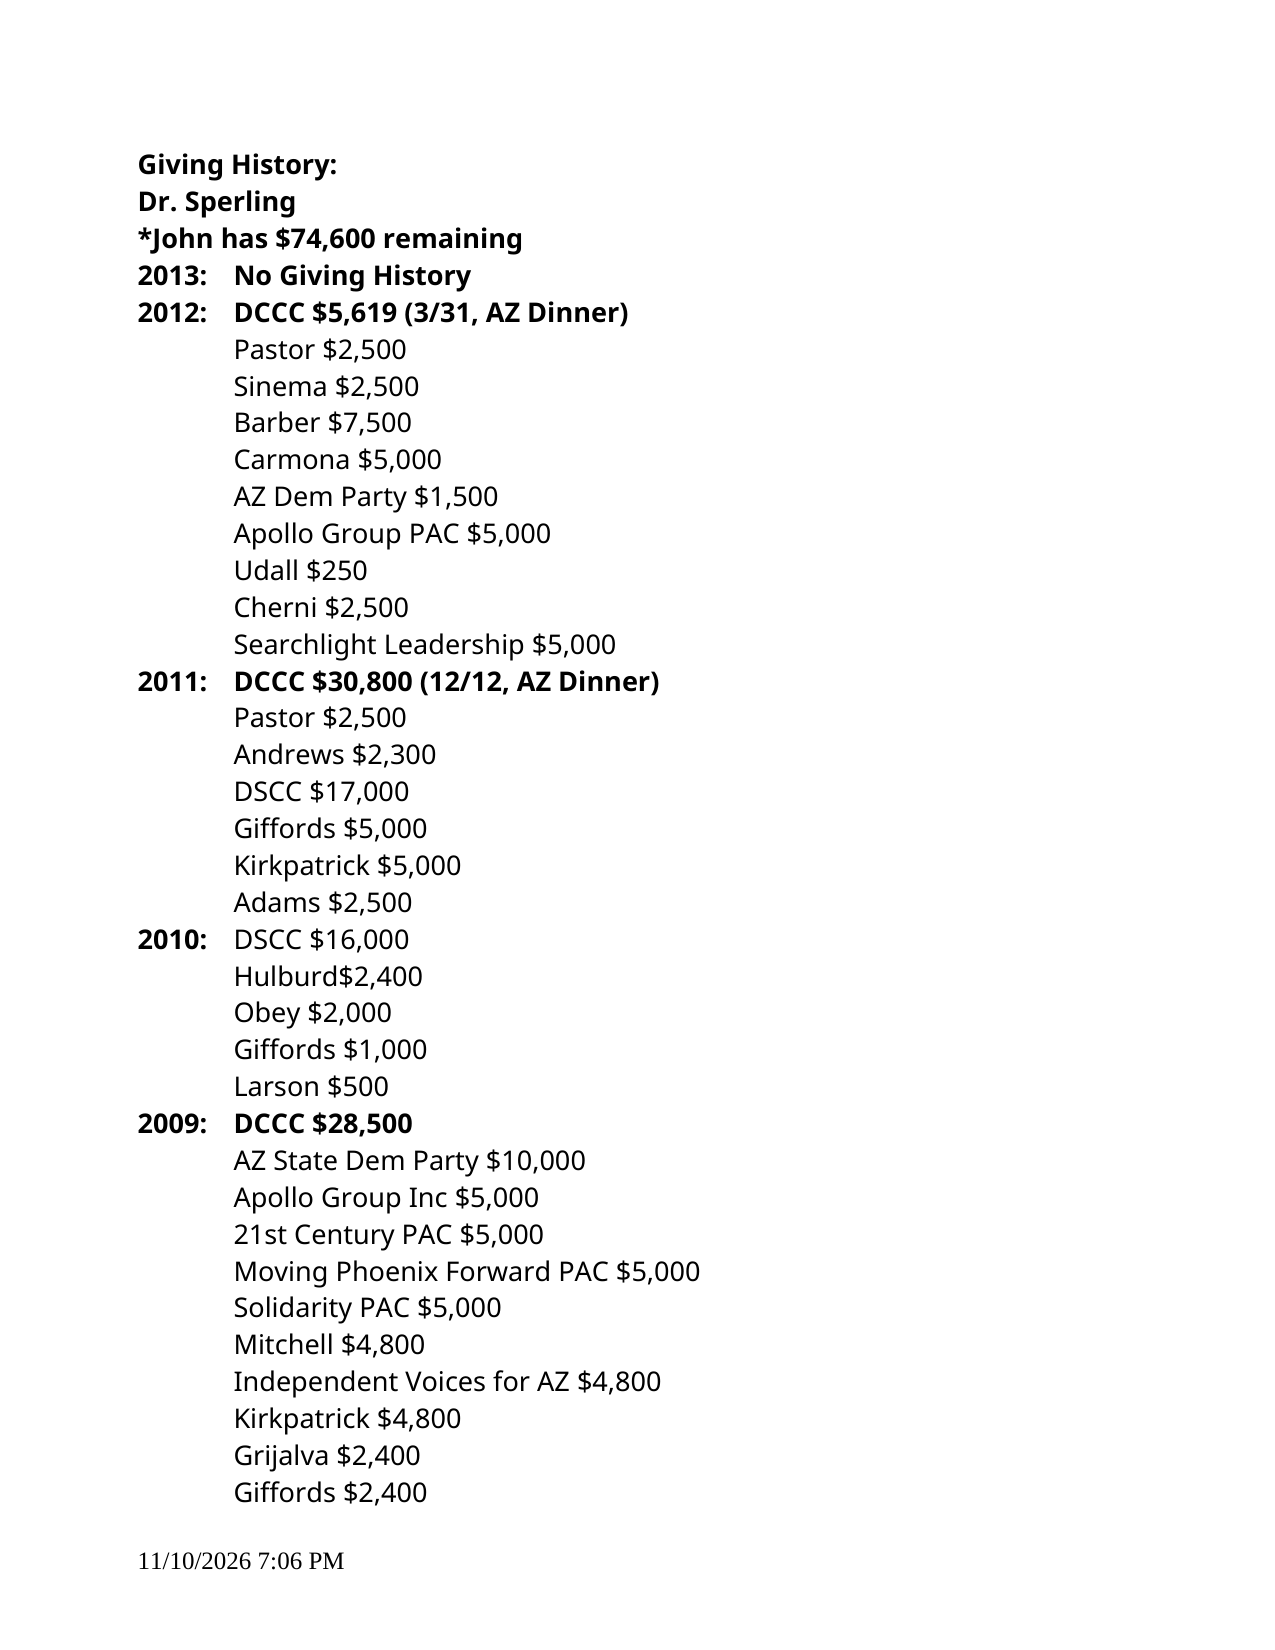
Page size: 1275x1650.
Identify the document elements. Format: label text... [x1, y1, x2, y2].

text 2009: DCCC $28,500 [137, 1104, 1127, 1141]
text Independent Voices for AZ $4,800 [137, 1363, 1127, 1399]
text Searchlight Leadership $5,000 [137, 625, 1127, 662]
text Giffords $1,000 [137, 1031, 1127, 1068]
text Adams $2,500 [137, 883, 1127, 920]
text DSCC $17,000 [137, 773, 1127, 809]
text Apollo Group PAC $5,000 [137, 514, 1127, 551]
text *John has $74,600 remaining [137, 219, 1127, 256]
text AZ Dem Party $1,500 [137, 478, 1127, 514]
text Sinema $2,500 [137, 367, 1127, 404]
text Giffords $5,000 [137, 809, 1127, 846]
text Pastor $2,500 [137, 330, 1127, 367]
text Mitchell $4,800 [137, 1326, 1127, 1363]
text Udall $250 [137, 551, 1127, 588]
text Andrews $2,300 [137, 736, 1127, 773]
text Moving Phoenix Forward PAC $5,000 [137, 1252, 1127, 1289]
text 2012: DCCC $5,619 (3/31, AZ Dinner) [137, 293, 1127, 330]
text Obey $2,000 [137, 994, 1127, 1031]
text Kirkpatrick $4,800 [137, 1399, 1127, 1436]
text 21st Century PAC $5,000 [137, 1215, 1127, 1252]
text 2010: DSCC $16,000 [137, 920, 1127, 957]
text Grijalva $2,400 [137, 1436, 1127, 1473]
text Dr. Sperling [137, 183, 1127, 219]
text AZ State Dem Party $10,000 [137, 1141, 1127, 1178]
text Kirkpatrick $5,000 [137, 846, 1127, 883]
text 2011: DCCC $30,800 (12/12, AZ Dinner) [137, 662, 1127, 699]
text Apollo Group Inc $5,000 [137, 1178, 1127, 1215]
text Larson $500 [137, 1068, 1127, 1104]
text 2013: No Giving History [137, 256, 1127, 293]
text Hulburd$2,400 [137, 957, 1127, 994]
text Giving History: [137, 146, 1127, 183]
text Carmona $5,000 [137, 441, 1127, 478]
text Giffords $2,400 [137, 1473, 1127, 1510]
text Barber $7,500 [137, 404, 1127, 441]
text Pastor $2,500 [137, 699, 1127, 736]
text Cherni $2,500 [137, 588, 1127, 625]
text Solidarity PAC $5,000 [137, 1289, 1127, 1326]
